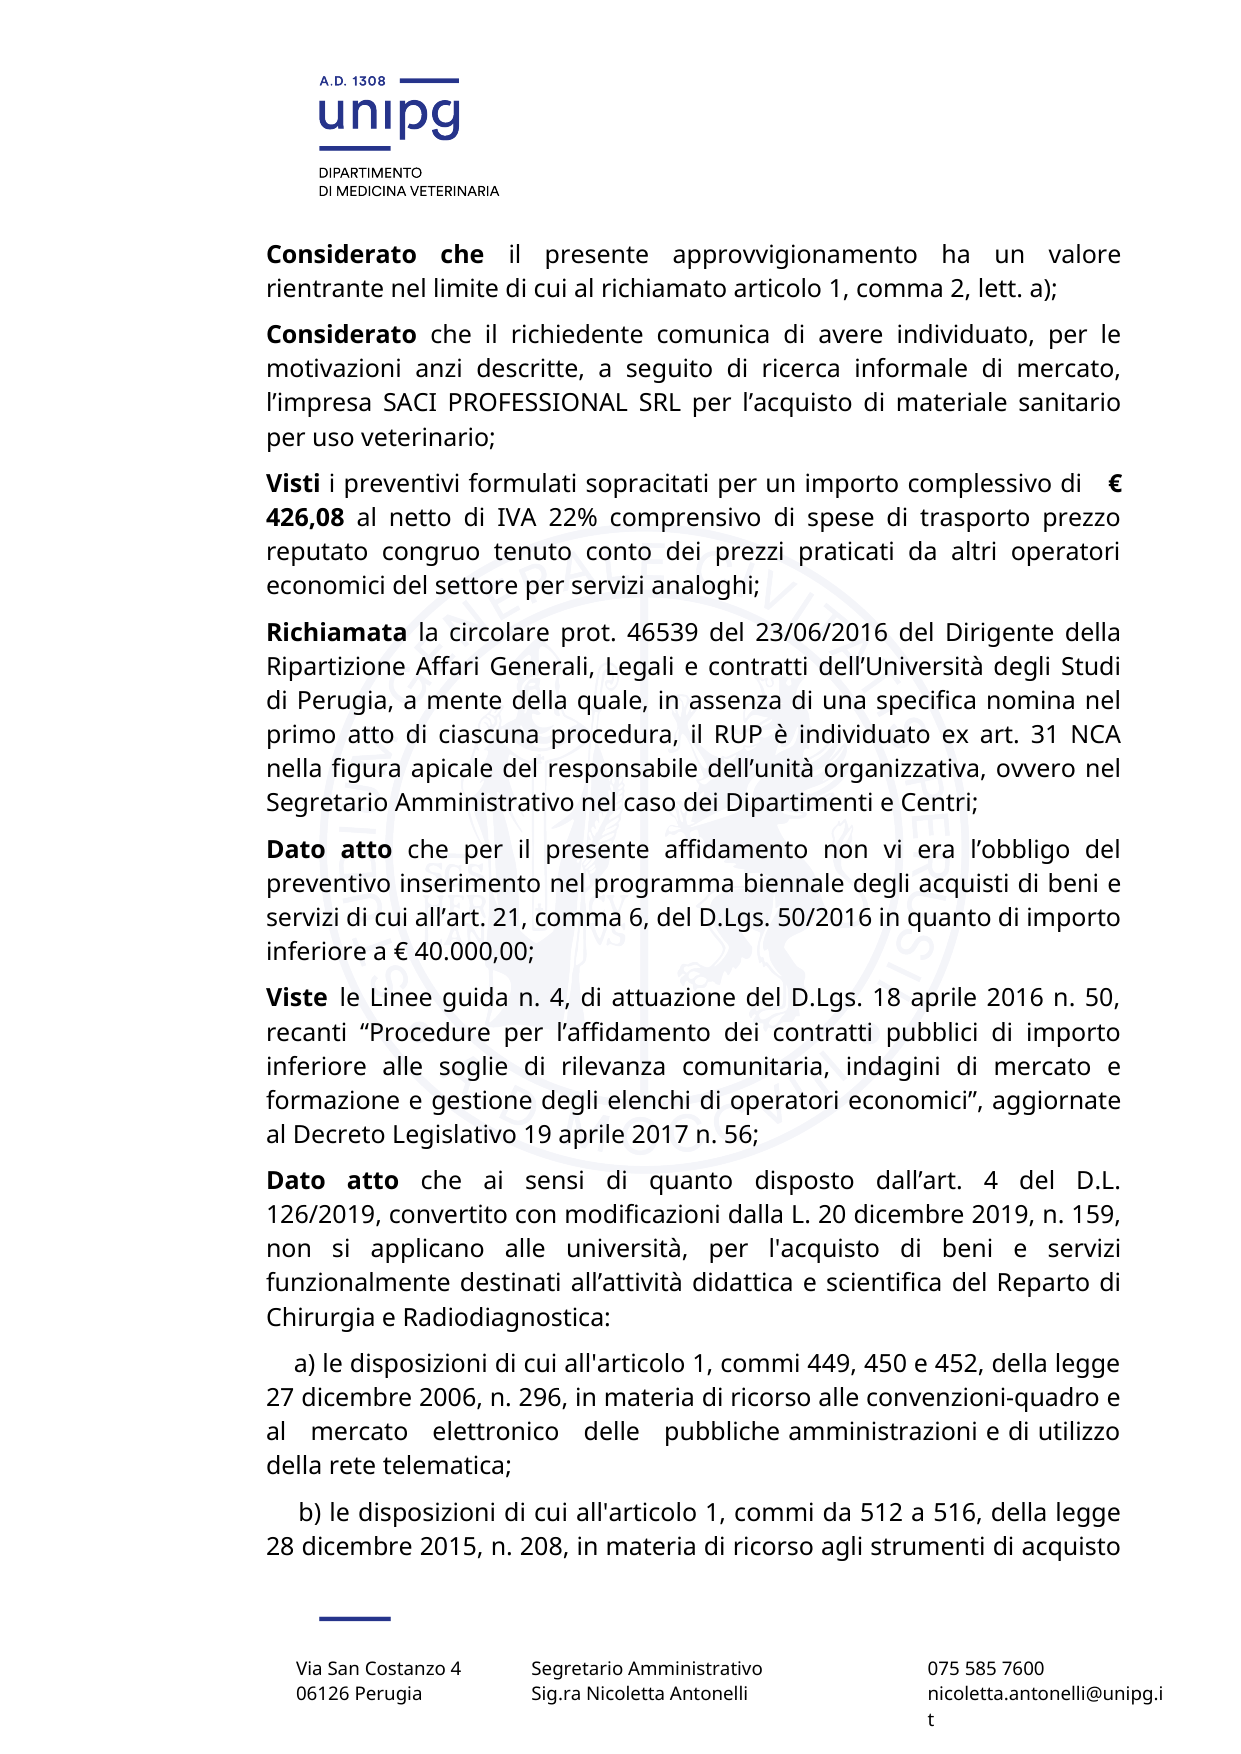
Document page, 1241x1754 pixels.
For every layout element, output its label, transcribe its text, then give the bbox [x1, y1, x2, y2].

text Considerato che il richiedente comunica di avere individuato, per le motivazioni anzi descritte, a seguito di ricerca informale di mercato, l’impresa SACI PROFESSIONAL SRL per l’acquisto di materiale sanitario per uso veterinario; [266, 317, 1122, 453]
text Dato atto che per il presente affidamento non vi era l’obbligo del preventivo inserimento nel programma biennale degli acquisti di beni e servizi di cui all’art. 21, comma 6, del D.Lgs. 50/2016 in quanto di importo inferiore a € 40.000,00; [266, 831, 1122, 968]
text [266, 1494, 1122, 1563]
text a) le disposizioni di cui all'articolo 1, commi 449, 450 e 452, della legge 27 dicembre 2006, n. 296, in materia di ricorso alle convenzioni-quadro e al mercato elettronico delle pubbliche amministrazioni e di utilizzo della rete telematica; [266, 1346, 1122, 1482]
picture [23, 0, 1241, 1726]
text Dato atto che ai sensi di quanto disposto dall’art. 4 del D.L. 126/2019, convertito con modificazioni dalla L. 20 dicembre 2019, n. 159, non si applicano alle università, per l'acquisto di beni e servizi funzionalmente destinati all’attività didattica e scientifica del Reparto di Chirurgia e Radiodiagnostica: [266, 1163, 1122, 1333]
text Considerato che il presente approvvigionamento ha un valore rientrante nel limite di cui al richiamato articolo 1, comma 2, lett. a); [266, 236, 1122, 304]
text Visti i preventivi formulati sopracitati per un importo complessivo di € 426,08 al netto di IVA 22% comprensivo di spese di trasporto prezzo reputato congruo tenuto conto dei prezzi praticati da altri operatori economici del settore per servizi analoghi; [266, 466, 1122, 602]
text Viste le Linee guida n. 4, di attuazione del D.Lgs. 18 aprile 2016 n. 50, recanti “Procedure per l’affidamento dei contratti pubblici di importo inferiore alle soglie di rilevanza comunitaria, indagini di mercato e formazione e gestione degli elenchi di operatori economici”, aggiornate al Decreto Legislativo 19 aprile 2017 n. 56; [266, 980, 1122, 1150]
text Richiamata la circolare prot. 46539 del 23/06/2016 del Dirigente della Ripartizione Affari Generali, Legali e contratti dell’Università degli Studi di Perugia, a mente della quale, in assenza di una specifica nomina nel primo atto di ciascuna procedura, il RUP è individuato ex art. 31 NCA nella figura apicale del responsabile dell’unità organizzativa, ovvero nel Segretario Amministrativo nel caso dei Dipartimenti e Centri; [266, 614, 1122, 819]
